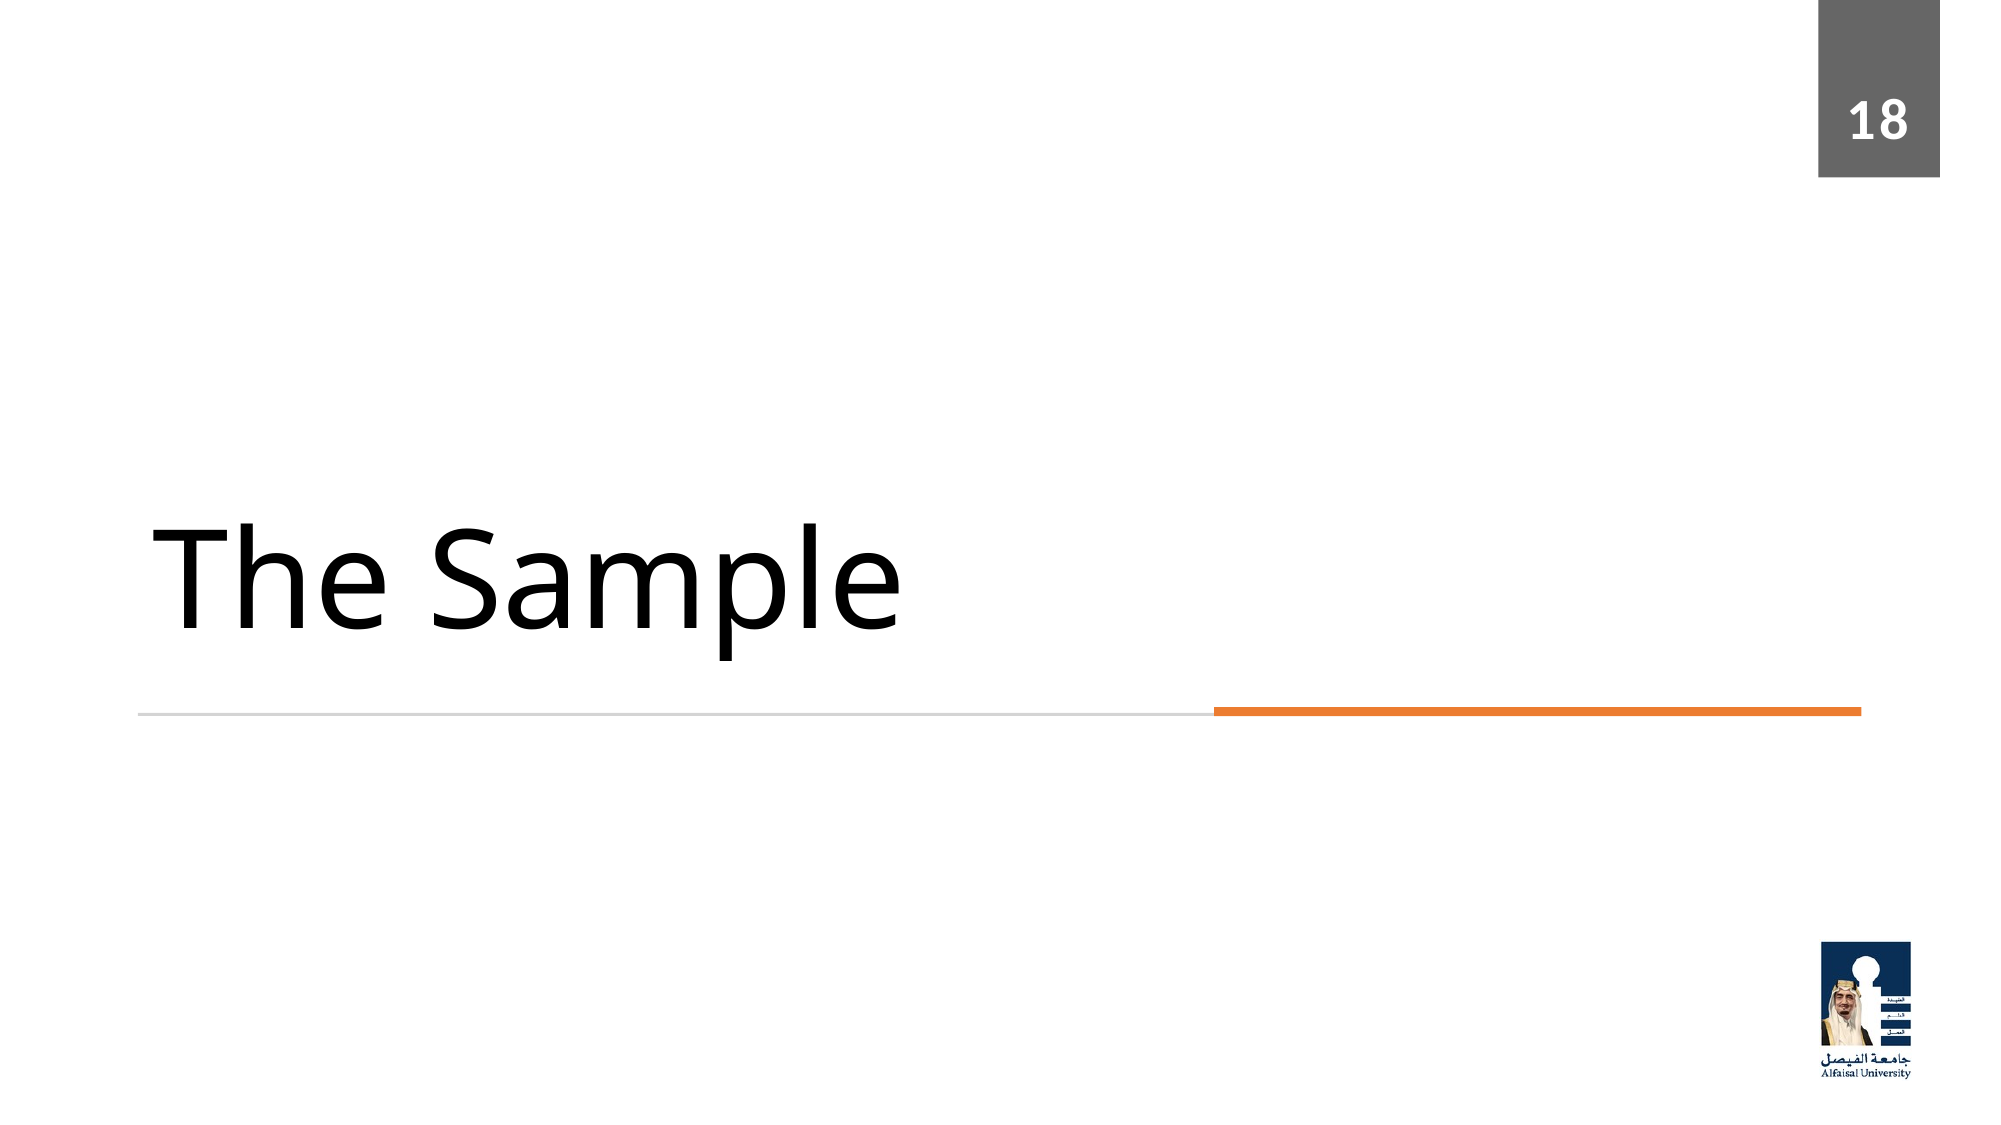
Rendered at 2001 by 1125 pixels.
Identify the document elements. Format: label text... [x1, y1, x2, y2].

text The Sample [152, 508, 2000, 659]
picture [1819, 939, 1912, 1081]
